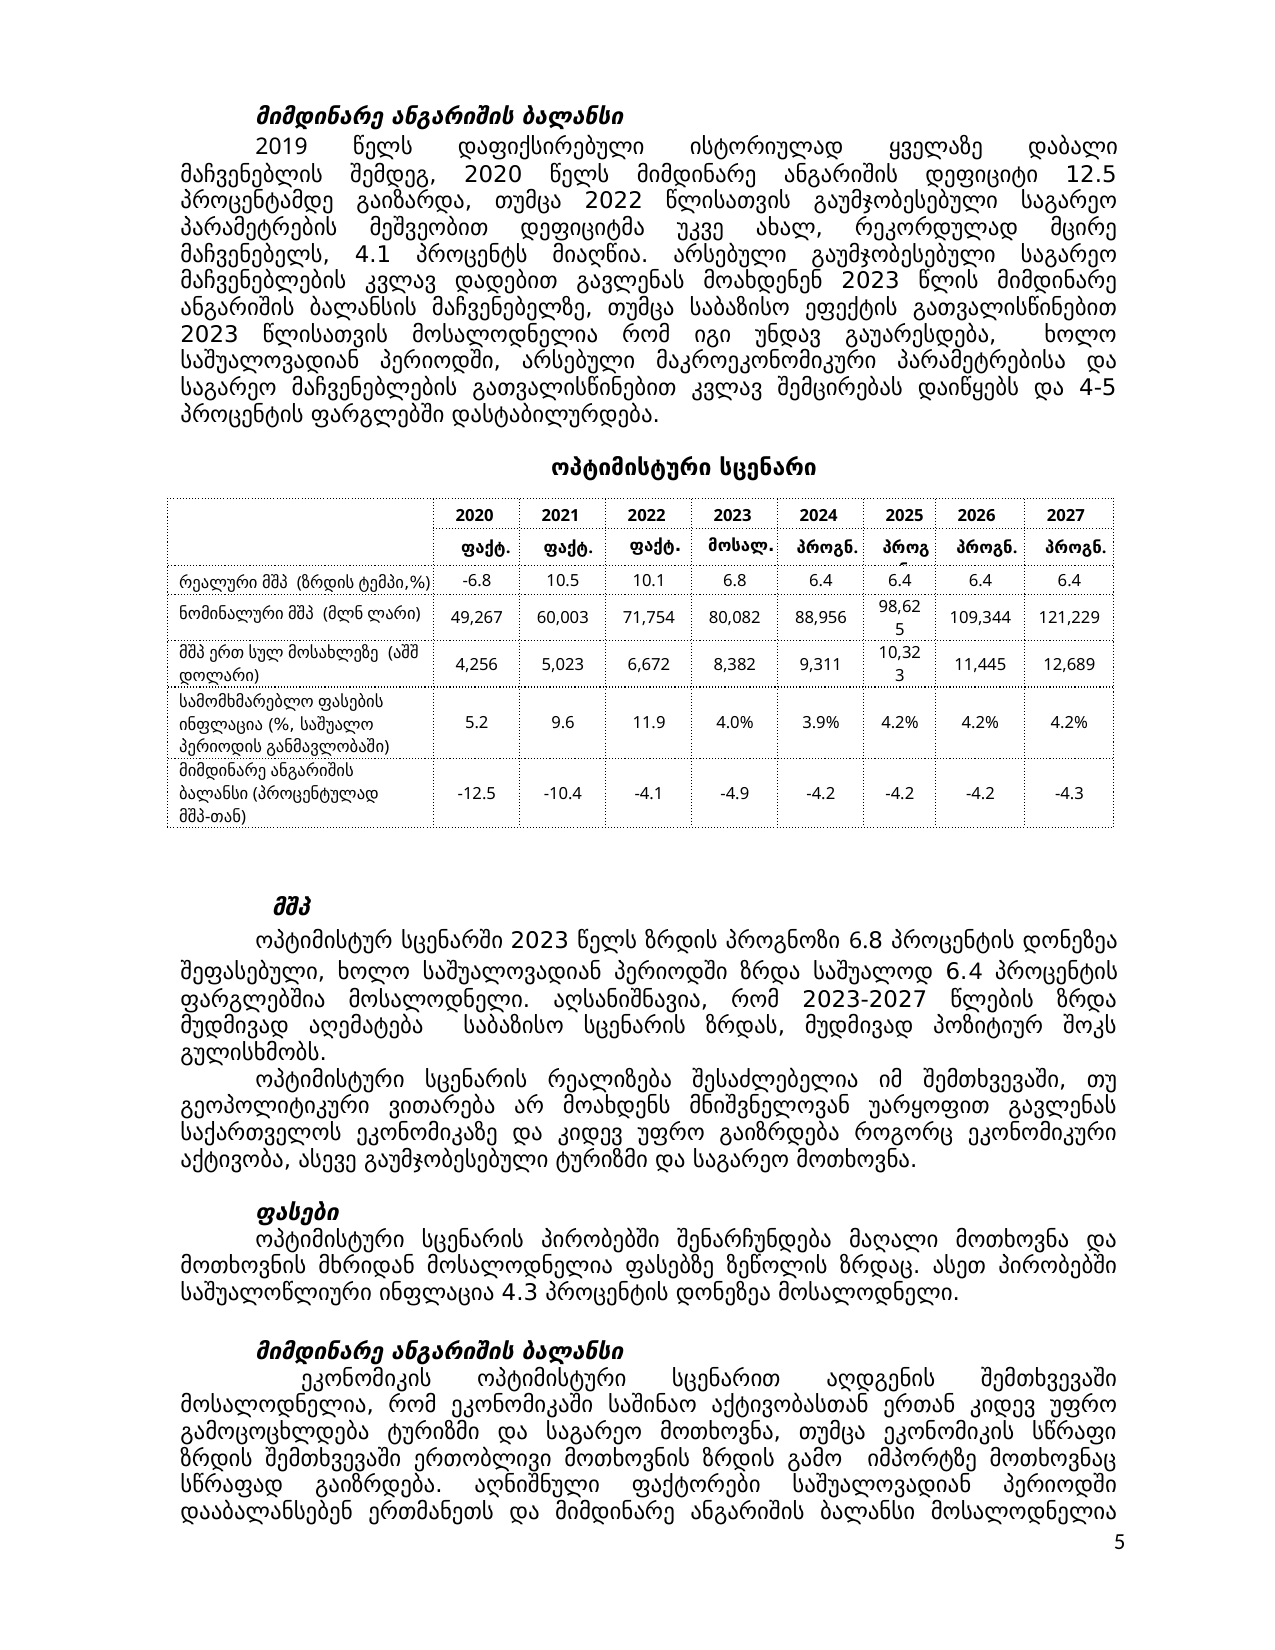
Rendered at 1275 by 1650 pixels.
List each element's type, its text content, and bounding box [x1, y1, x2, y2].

table_cell მოსალ. [692, 528, 778, 565]
table_cell -10.4 [520, 758, 606, 827]
table_header 2026 [936, 498, 1025, 527]
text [180, 1365, 1118, 1525]
table_cell 10,323 [864, 640, 936, 686]
table_cell პროგნ. [778, 528, 864, 565]
text 2019 წელს დაფიქსირებული ისტორიულად ყველაზე დაბალი მაჩვენებლის შემდეგ, 2020 წელს მიმდინარე ანგარიშის დეფიციტი 12.5 პროცენტამდე გაიზარდა, თუმცა 2022 წლისათვის გაუმჯობესებული საგარეო პარამეტრების მეშვეობით დეფიციტმა უკვე ახალ, რეკორდულად მცირე მაჩვენებელს, 4.1 პროცენტს მიაღწია. არსებული გაუმჯობესებული საგარეო მაჩვენებლების კვლავ დადებით გავლენას მოახდენენ 2023 წლის მიმდინარე ანგარიშის ბალანსის მაჩვენებელზე, თუმცა საბაზისო ეფექტის გათვალისწინებით 2023 წლისათვის მოსალოდნელია რომ იგი უნდავ გაუარესდება, ხოლო საშუალოვადიან პერიოდში, არსებული მაკროეკონომიკური პარამეტრებისა და საგარეო მაჩვენებლების გათვალისწინებით კვლავ შემცირებას დაიწყებს და 4-5 პროცენტის ფარგლებში დასტაბილურდება. [180, 130, 1118, 428]
table_cell 60,003 [520, 594, 606, 640]
table_cell რეალური მშპ (ზრდის ტემპი,%) [168, 565, 433, 593]
table_cell პროგნ. [936, 528, 1025, 565]
table_cell 80,082 [692, 594, 778, 640]
text ოპტიმისტური სცენარის პირობებში შენარჩუნდება მაღალი მოთხოვნა და მოთხოვნის მხრიდან მოსალოდნელია ფასებზე ზეწოლის ზრდაც. ასეთ პირობებში საშუალოწლიური ინფლაცია 4.3 პროცენტის დონეზეა მოსალოდნელი. [180, 1226, 1118, 1306]
table_cell 11.9 [606, 686, 692, 758]
table_cell 71,754 [606, 594, 692, 640]
table_cell 4.2% [864, 686, 936, 758]
table_header 2023 [692, 498, 778, 527]
table_cell -4.2 [936, 758, 1025, 827]
table_cell 4,256 [434, 640, 519, 686]
table_header 2027 [1025, 498, 1113, 527]
table_header 2020 [434, 498, 519, 527]
table_cell 98,625 [864, 594, 936, 640]
text მშპ [272, 891, 1125, 923]
table_cell -12.5 [434, 758, 519, 827]
table_cell პროგნ. [1025, 528, 1113, 565]
table_cell 4.2% [1025, 686, 1113, 758]
table_header [168, 498, 433, 565]
table_header 2025 [864, 498, 936, 527]
table_cell პროგნ. [864, 528, 936, 565]
table_cell 9,311 [778, 640, 864, 686]
table_cell 88,956 [778, 594, 864, 640]
table_cell 6.4 [1025, 565, 1113, 593]
text მიმდინარე ანგარიშის ბალანსი [255, 1338, 1125, 1365]
table_cell 8,382 [692, 640, 778, 686]
text ოპტიმისტური სცენარი [168, 454, 1125, 481]
table_cell ნომინალური მშპ (მლნ ლარი) [168, 594, 433, 640]
table_header 2024 [778, 498, 864, 527]
table_cell 6.4 [778, 565, 864, 593]
table_cell 109,344 [936, 594, 1025, 640]
table_header 2022 [606, 498, 692, 527]
table_cell სამომხმარებლო ფასების ინფლაცია (%, საშუალო პერიოდის განმავლობაში) [168, 686, 433, 758]
table_cell 10.1 [606, 565, 692, 593]
table_cell -4.2 [864, 758, 936, 827]
table_cell -4.3 [1025, 758, 1113, 827]
table_cell 11,445 [936, 640, 1025, 686]
table_cell 4.2% [936, 686, 1025, 758]
table_cell 4.0% [692, 686, 778, 758]
table_cell 121,229 [1025, 594, 1113, 640]
table_cell ფაქტ. [520, 528, 606, 565]
table_cell 10.5 [520, 565, 606, 593]
table_cell 9.6 [520, 686, 606, 758]
table_cell 6.4 [864, 565, 936, 593]
table_cell ფაქტ. [606, 528, 692, 565]
table_cell 12,689 [1025, 640, 1113, 686]
text მიმდინარე ანგარიშის ბალანსი [255, 103, 1125, 130]
table_cell 6.4 [936, 565, 1025, 593]
table_cell მშპ ერთ სულ მოსახლეზე (აშშ დოლარი) [168, 640, 433, 686]
table_header 2021 [520, 498, 606, 527]
text ფასები [255, 1199, 1125, 1226]
text ოპტიმისტურ სცენარში 2023 წელს ზრდის პროგნოზი 6.8 პროცენტის დონეზეა შეფასებული, ხოლო საშუალოვადიან პერიოდში ზრდა საშუალოდ 6.4 პროცენტის ფარგლებშია მოსალოდნელი. აღსანიშნავია, რომ 2023-2027 წლების ზრდა მუდმივად აღემატება საბაზისო სცენარის ზრდას, მუდმივად პოზიტიურ შოკს გულისხმობს. [180, 923, 1118, 1066]
table_cell 6.8 [692, 565, 778, 593]
text ოპტიმისტური სცენარის რეალიზება შესაძლებელია იმ შემთხვევაში, თუ გეოპოლიტიკური ვითარება არ მოახდენს მნიშვნელოვან უარყოფით გავლენას საქართველოს ეკონომიკაზე და კიდევ უფრო გაიზრდება როგორც ეკონომიკური აქტივობა, ასევე გაუმჯობესებული ტურიზმი და საგარეო მოთხოვნა. [180, 1066, 1118, 1173]
table_cell მიმდინარე ანგარიშის ბალანსი (პროცენტულად მშპ-თან) [168, 758, 433, 827]
table_cell 6,672 [606, 640, 692, 686]
table_cell -4.2 [778, 758, 864, 827]
table_cell -4.9 [692, 758, 778, 827]
table_cell 5.2 [434, 686, 519, 758]
table_cell ფაქტ. [434, 528, 519, 565]
table_cell 5,023 [520, 640, 606, 686]
table_cell 49,267 [434, 594, 519, 640]
table_cell -6.8 [434, 565, 519, 593]
table_cell 3.9% [778, 686, 864, 758]
table_cell -4.1 [606, 758, 692, 827]
